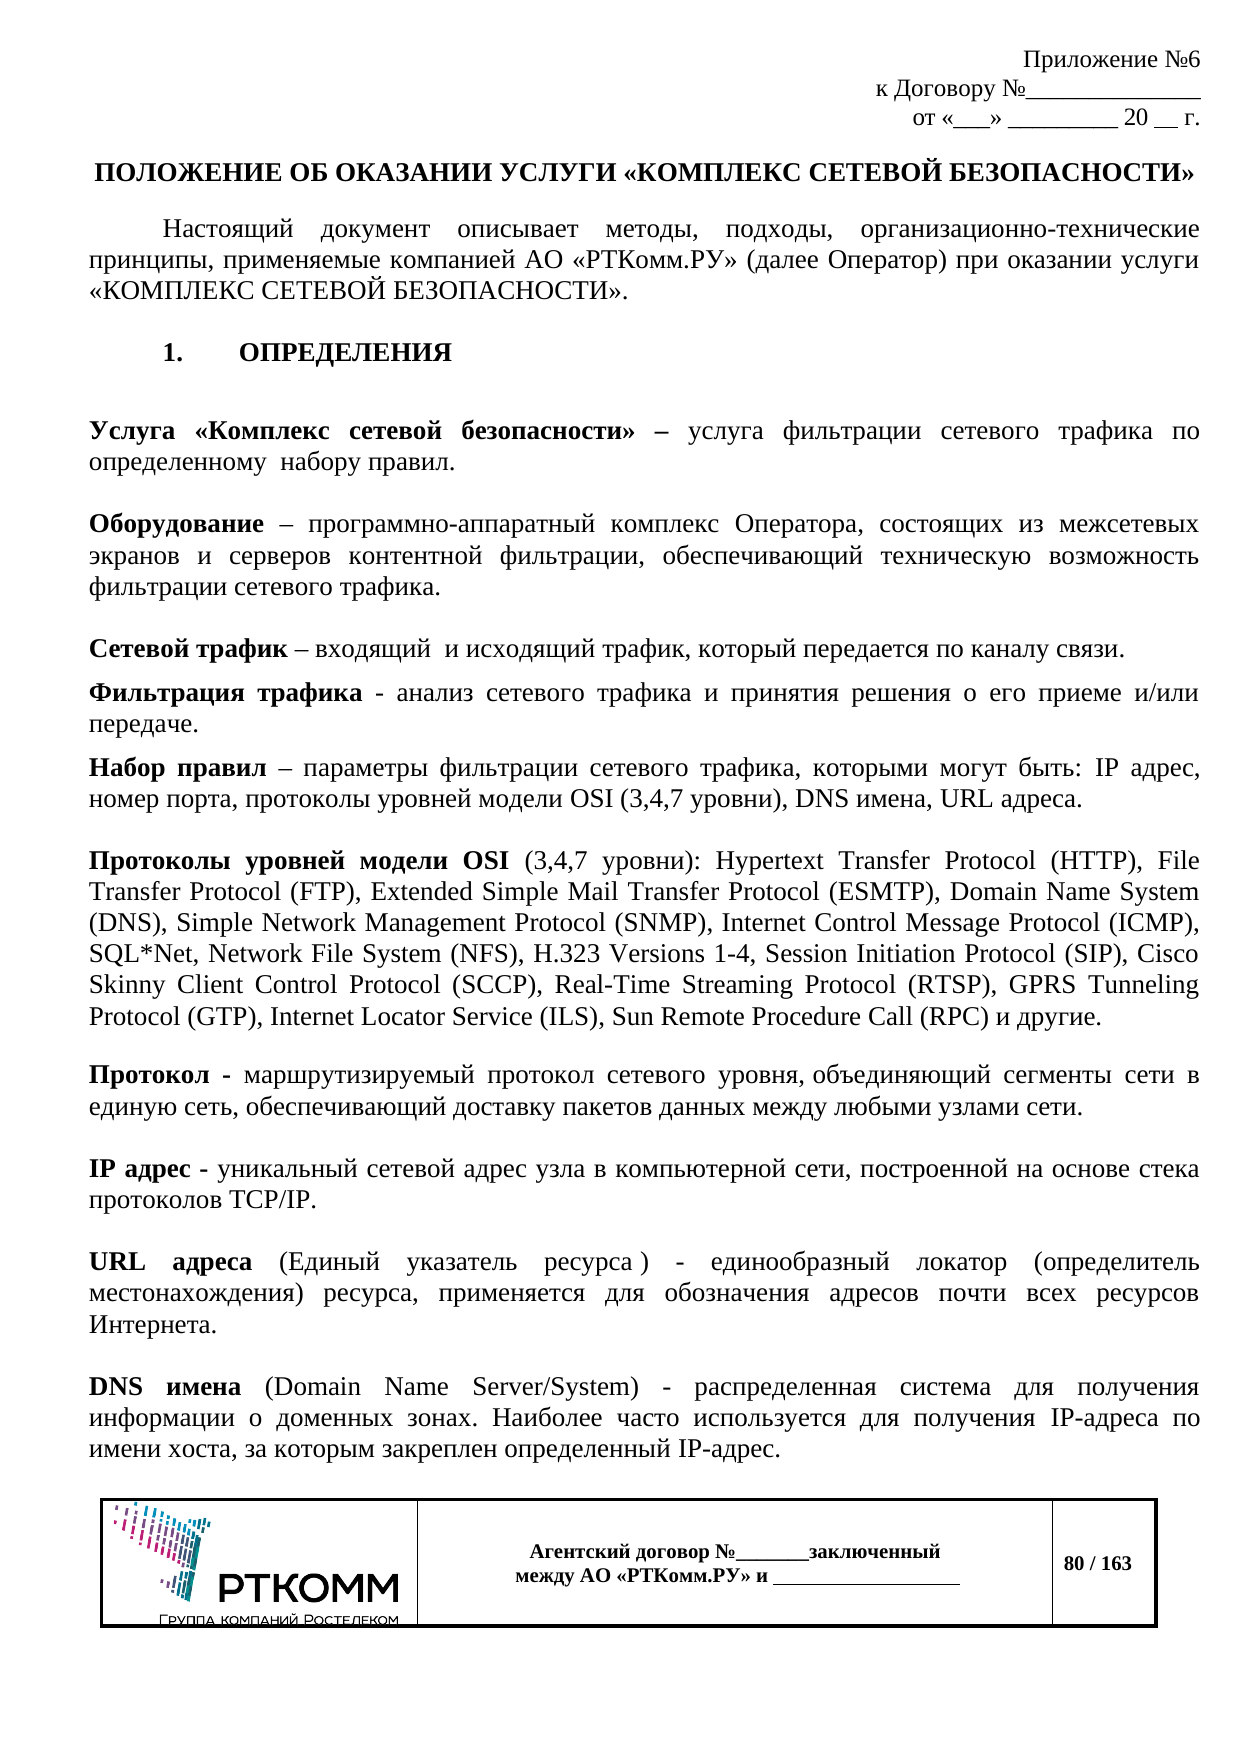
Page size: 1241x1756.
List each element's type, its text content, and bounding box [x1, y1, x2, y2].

text Оборудование – программно-аппаратный комплекс Оператора, состоящих из межсетевых экранов и серверов контентной фильтрации, обеспечивающий техническую возможность фильтрации сетевого трафика. [89, 508, 1201, 601]
text Набор правил – параметры фильтрации сетевого трафика, которыми могут быть: IP адрес, номер порта, протоколы уровней модели OSI (3,4,7 уровни), DNS имена, URL адреса. [89, 751, 1201, 813]
text URL адреса (Единый указатель ресурса ) - единообразный локатор (определитель местонахождения) ресурса, применяется для обозначения адресов почти всех ресурсов Интернета. [89, 1245, 1201, 1339]
text Сетевой трафик – входящий и исходящий трафик, который передается по каналу связи. [89, 632, 1201, 663]
text ПОЛОЖЕНИЕ ОБ ОКАЗАНИИ УСЛУГИ «КОМПЛЕКС СЕТЕВОЙ БЕЗОПАСНОСТИ» [89, 156, 1201, 187]
text от «___» _________ 20 г. [133, 102, 1201, 131]
text DNS имена (Domain Name Server/System) - распределенная система для получения информации о доменных зонах. Наиболее часто используется для получения IP-адреса по имени хоста, за которым закреплен определенный IP-адрес. [89, 1370, 1201, 1463]
text Фильтрация трафика - анализ сетевого трафика и принятия решения о его приеме и/или передаче. [89, 676, 1201, 738]
text Протокол - маршрутизируемый протокол сетевого уровня, объединяющий сегменты сети в единую сеть, обеспечивающий доставку пакетов данных между любыми узлами сети. [89, 1058, 1201, 1121]
text IP адрес - уникальный сетевой адрес узла в компьютерной сети, построенной на основе стека протоколов TCP/IP. [89, 1152, 1201, 1214]
text Протоколы уровней модели OSI (3,4,7 уровни): Hypertext Transfer Protocol (HTTP), File Transfer Protocol (FTP), Extended Simple Mail Transfer Protocol (ESMTP), Domain Name System (DNS), Simple Network Management Protocol (SNMP), Internet Control Message Protocol (ICMP), SQL*Net, Network File System (NFS), H.323 Versions 1-4, Session Initiation Protocol (SIP), Cisco Skinny Client Control Protocol (SCCP), Real-Time Streaming Protocol (RTSP), GPRS Tunneling Protocol (GTP), Internet Locator Service (ILS), Sun Remote Procedure Call (RPC) и другие. [89, 844, 1201, 1031]
list ОПРЕДЕЛЕНИЯ [89, 336, 1201, 367]
text Настоящий документ описывает методы, подходы, организационно-технические принципы, применяемые компанией АО «РТКомм.РУ» (далее Оператор) при оказании услуги «КОМПЛЕКС СЕТЕВОЙ БЕЗОПАСНОСТИ». [89, 212, 1201, 305]
picture [113, 1501, 398, 1625]
text Услуга «Комплекс сетевой безопасности» – услуга фильтрации сетевого трафика по определенному набору правил. [89, 414, 1201, 476]
text к Договору №______________ [133, 73, 1201, 102]
text Приложение №6 [133, 44, 1201, 73]
